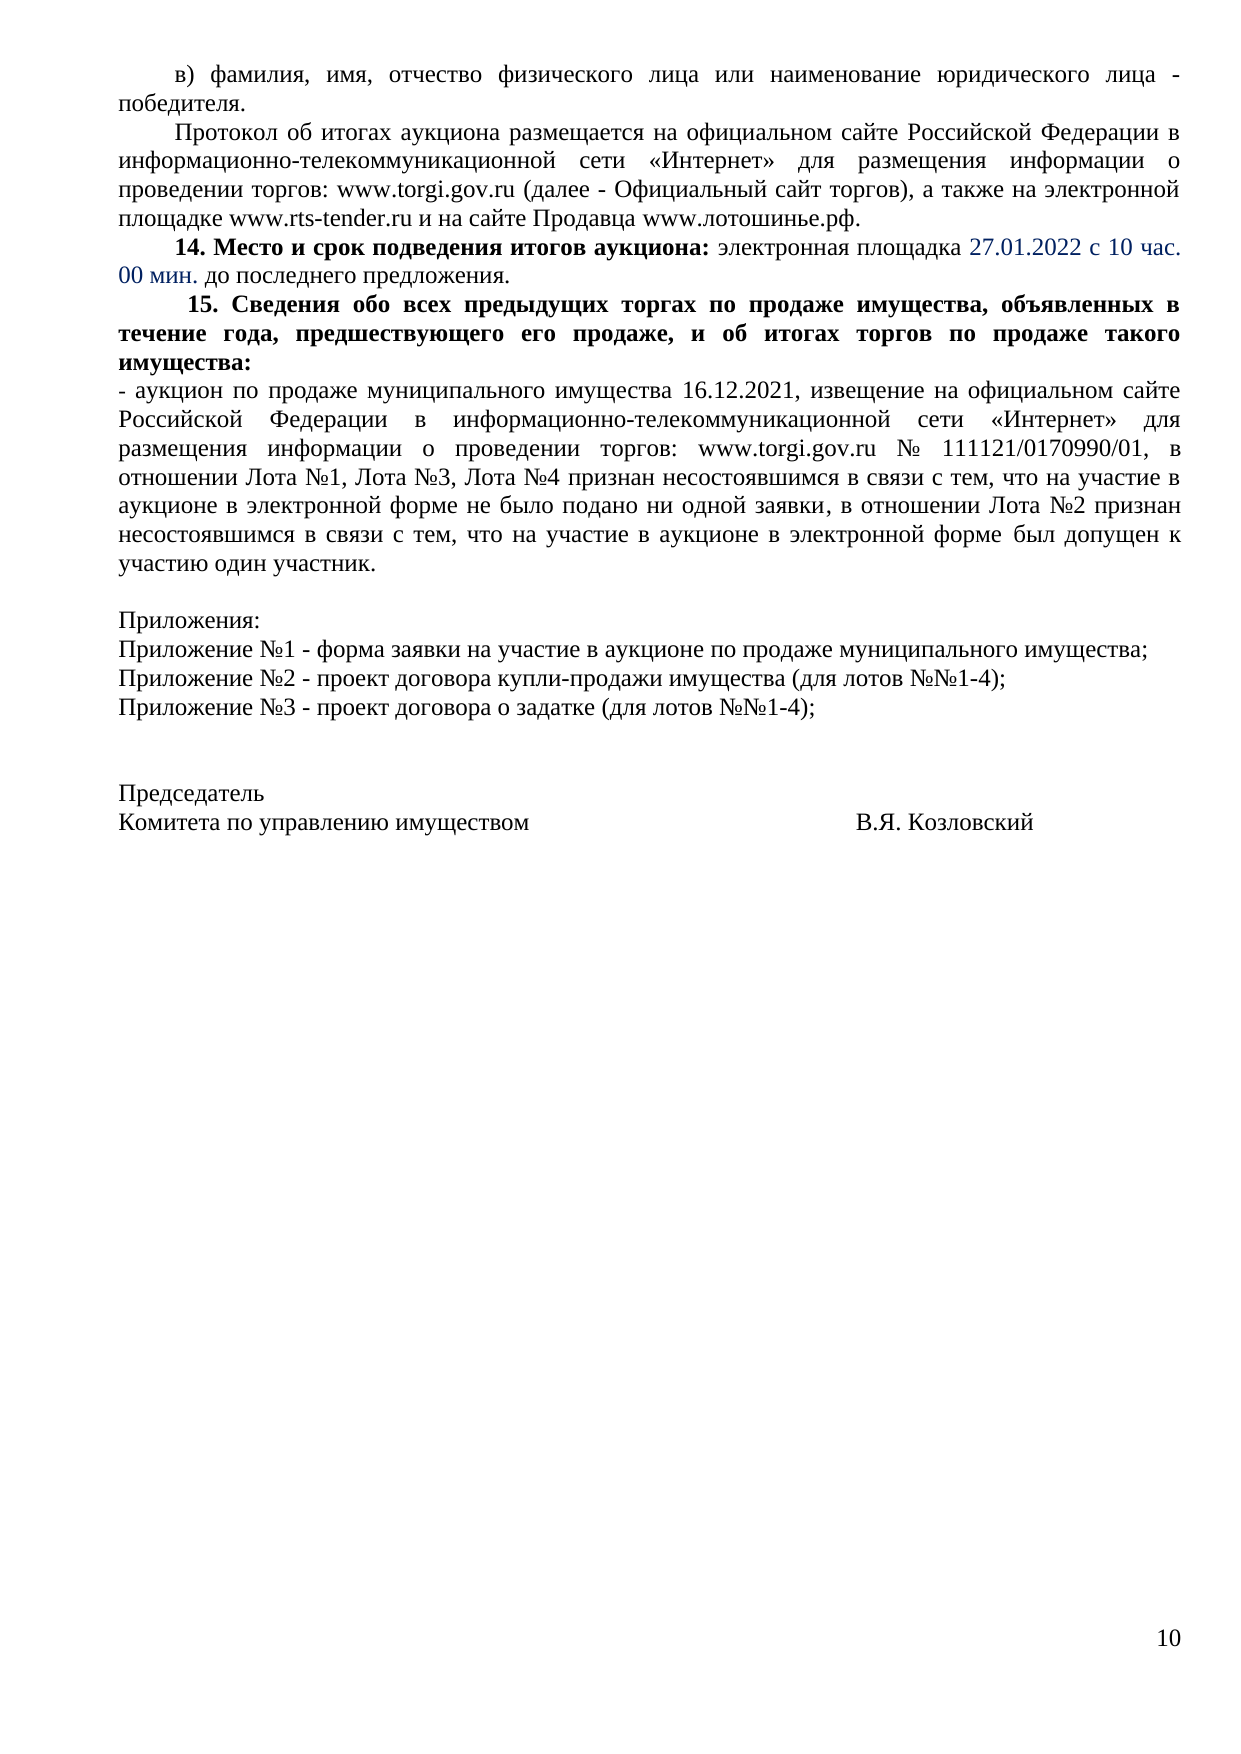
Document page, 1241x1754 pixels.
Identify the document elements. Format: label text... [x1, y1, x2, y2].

text Приложение №1 - форма заявки на участие в аукционе по продаже муниципального имущества; [118, 634, 1181, 663]
text Протокол об итогах аукциона размещается на официальном сайте Российской Федерации в информационно-телекоммуникационной сети «Интернет» для размещения информации о проведении торгов: www.torgi.gov.ru (далее - Официальный сайт торгов), а также на электронной площадке www.rts-tender.ru и на сайте Продавца www.лотошинье.рф. [118, 117, 1181, 232]
text 15. Сведения обо всех предыдущих торгах по продаже имущества, объявленных в течение года, предшествующего его продаже, и об итогах торгов по продаже такого имущества: [118, 289, 1181, 375]
text Председатель [118, 778, 1181, 807]
text Комитета по управлению имуществом В.Я. Козловский [118, 807, 1181, 835]
text Приложение №3 - проект договора о задатке (для лотов №№1-4); [118, 692, 1181, 720]
text 14. Место и срок подведения итогов аукциона: электронная площадка 27.01.2022 с 10 час. 00 мин. до последнего предложения. [118, 232, 1181, 289]
text - аукцион по продаже муниципального имущества 16.12.2021, извещение на официальном сайте Российской Федерации в информационно-телекоммуникационной сети «Интернет» для размещения информации о проведении торгов: www.torgi.gov.ru № 111121/0170990/01, в отношении Лота №1, Лота №3, Лота №4 признан несостоявшимся в связи с тем, что на участие в аукционе в электронной форме не было подано ни одной заявки, в отношении Лота №2 признан несостоявшимся в связи с тем, что на участие в аукционе в электронной форме был допущен к участию один участник. [118, 375, 1181, 577]
text Приложение №2 - проект договора купли-продажи имущества (для лотов №№1-4); [118, 663, 1181, 692]
text в) фамилия, имя, отчество физического лица или наименование юридического лица - победителя. [118, 59, 1181, 117]
text Приложения: [118, 605, 1181, 634]
